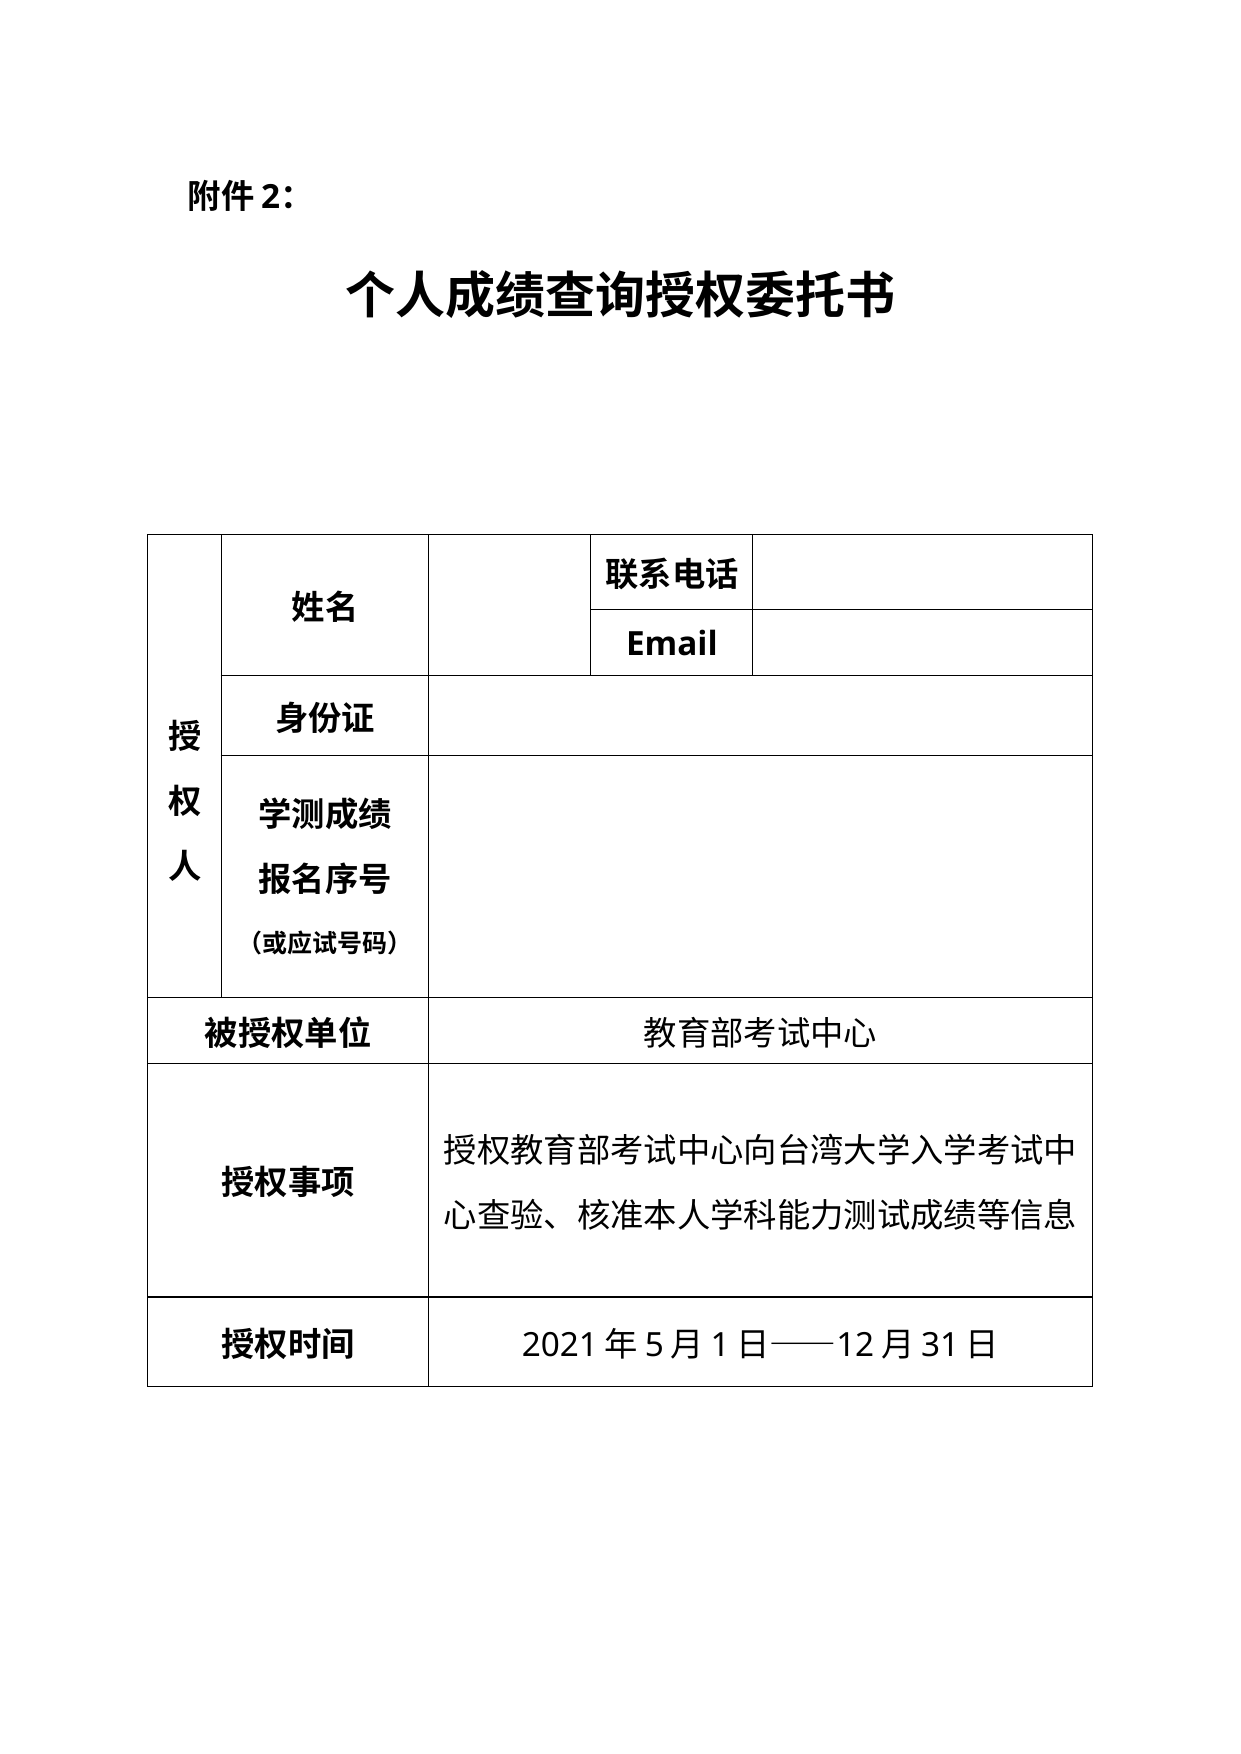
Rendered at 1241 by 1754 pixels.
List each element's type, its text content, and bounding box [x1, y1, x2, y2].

table_cell 学测成绩 报名序号 （或应试号码） [222, 756, 428, 997]
text 个人成绩查询授权委托书 [187, 243, 1053, 341]
table_header 联系电话 [591, 535, 752, 609]
table_cell 授权事项 [148, 1064, 428, 1296]
table_cell 授权教育部考试中心向台湾大学入学考试中心查验、核准本人学科能力测试成绩等信息 [429, 1064, 1092, 1296]
table_cell [753, 610, 1092, 675]
table_header 姓名 [222, 535, 428, 675]
table_cell 2021年5月1日——12月31日 [429, 1298, 1092, 1386]
table_cell Email [591, 610, 752, 675]
table_cell 被授权单位 [148, 998, 428, 1063]
table_header 授权人 [148, 535, 221, 997]
table_header [429, 535, 590, 675]
text 附件2： [187, 162, 1053, 227]
table_cell [429, 756, 1092, 997]
table_cell [429, 676, 1092, 755]
table_header [753, 535, 1092, 609]
table_cell 身份证 [222, 676, 428, 755]
table_cell 教育部考试中心 [429, 998, 1092, 1063]
table_cell 授权时间 [148, 1298, 428, 1386]
